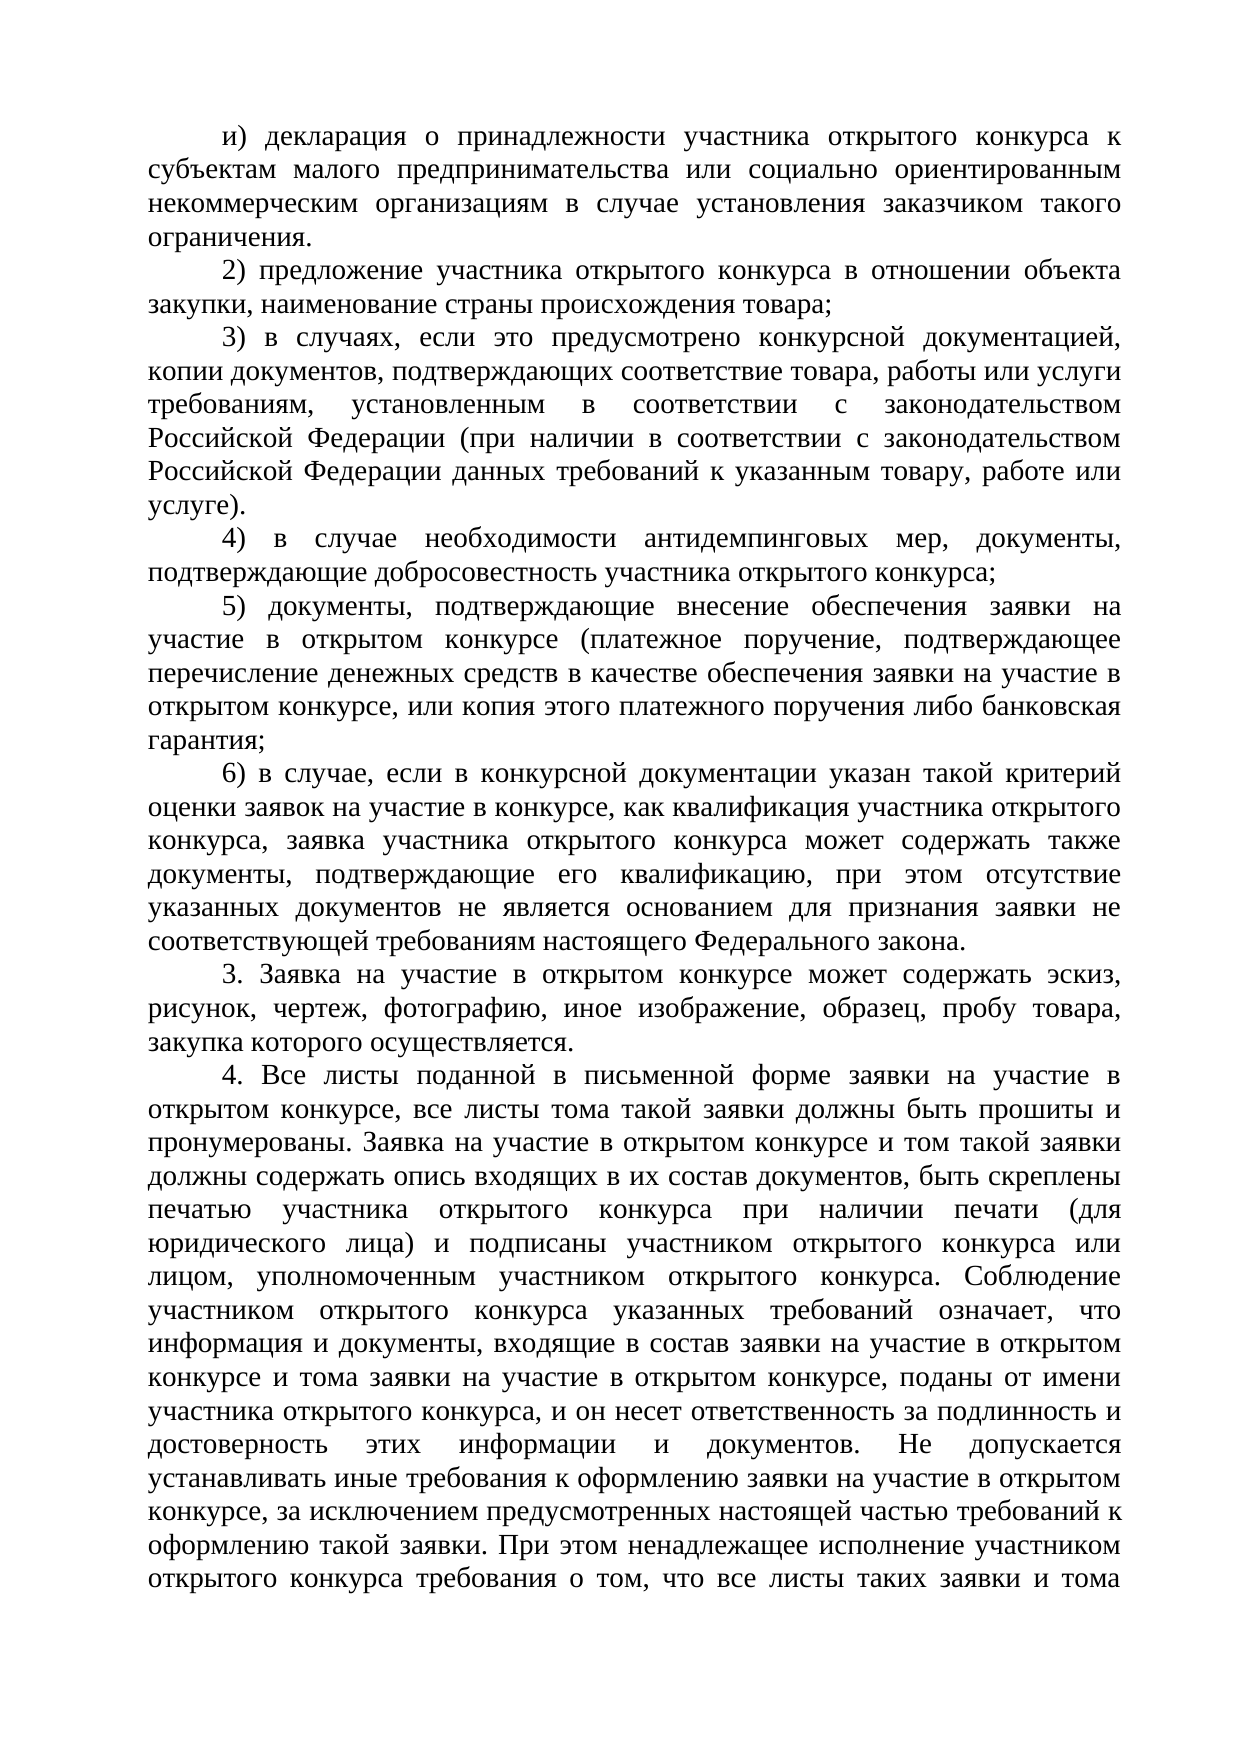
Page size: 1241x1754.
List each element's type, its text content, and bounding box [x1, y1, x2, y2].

text 3. Заявка на участие в открытом конкурсе может содержать эскиз, рисунок, чертеж, фотографию, иное изображение, образец, пробу товара, закупка которого осуществляется. [148, 957, 1122, 1057]
text 2) предложение участника открытого конкурса в отношении объекта закупки, наименование страны происхождения товара; [148, 252, 1122, 319]
text и) декларация о принадлежности участника открытого конкурса к субъектам малого предпринимательства или социально ориентированным некоммерческим организациям в случае установления заказчиком такого ограничения. [148, 118, 1122, 252]
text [148, 1057, 1122, 1594]
text 6) в случае, если в конкурсной документации указан такой критерий оценки заявок на участие в конкурсе, как квалификация участника открытого конкурса, заявка участника открытого конкурса может содержать также документы, подтверждающие его квалификацию, при этом отсутствие указанных документов не является основанием для признания заявки не соответствующей требованиям настоящего Федерального закона. [148, 755, 1122, 957]
text 5) документы, подтверждающие внесение обеспечения заявки на участие в открытом конкурсе (платежное поручение, подтверждающее перечисление денежных средств в качестве обеспечения заявки на участие в открытом конкурсе, или копия этого платежного поручения либо банковская гарантия; [148, 588, 1122, 755]
text 3) в случаях, если это предусмотрено конкурсной документацией, копии документов, подтверждающих соответствие товара, работы или услуги требованиям, установленным в соответствии с законодательством Российской Федерации (при наличии в соответствии с законодательством Российской Федерации данных требований к указанным товару, работе или услуге). [148, 319, 1122, 521]
text 4) в случае необходимости антидемпинговых мер, документы, подтверждающие добросовестность участника открытого конкурса; [148, 521, 1122, 588]
